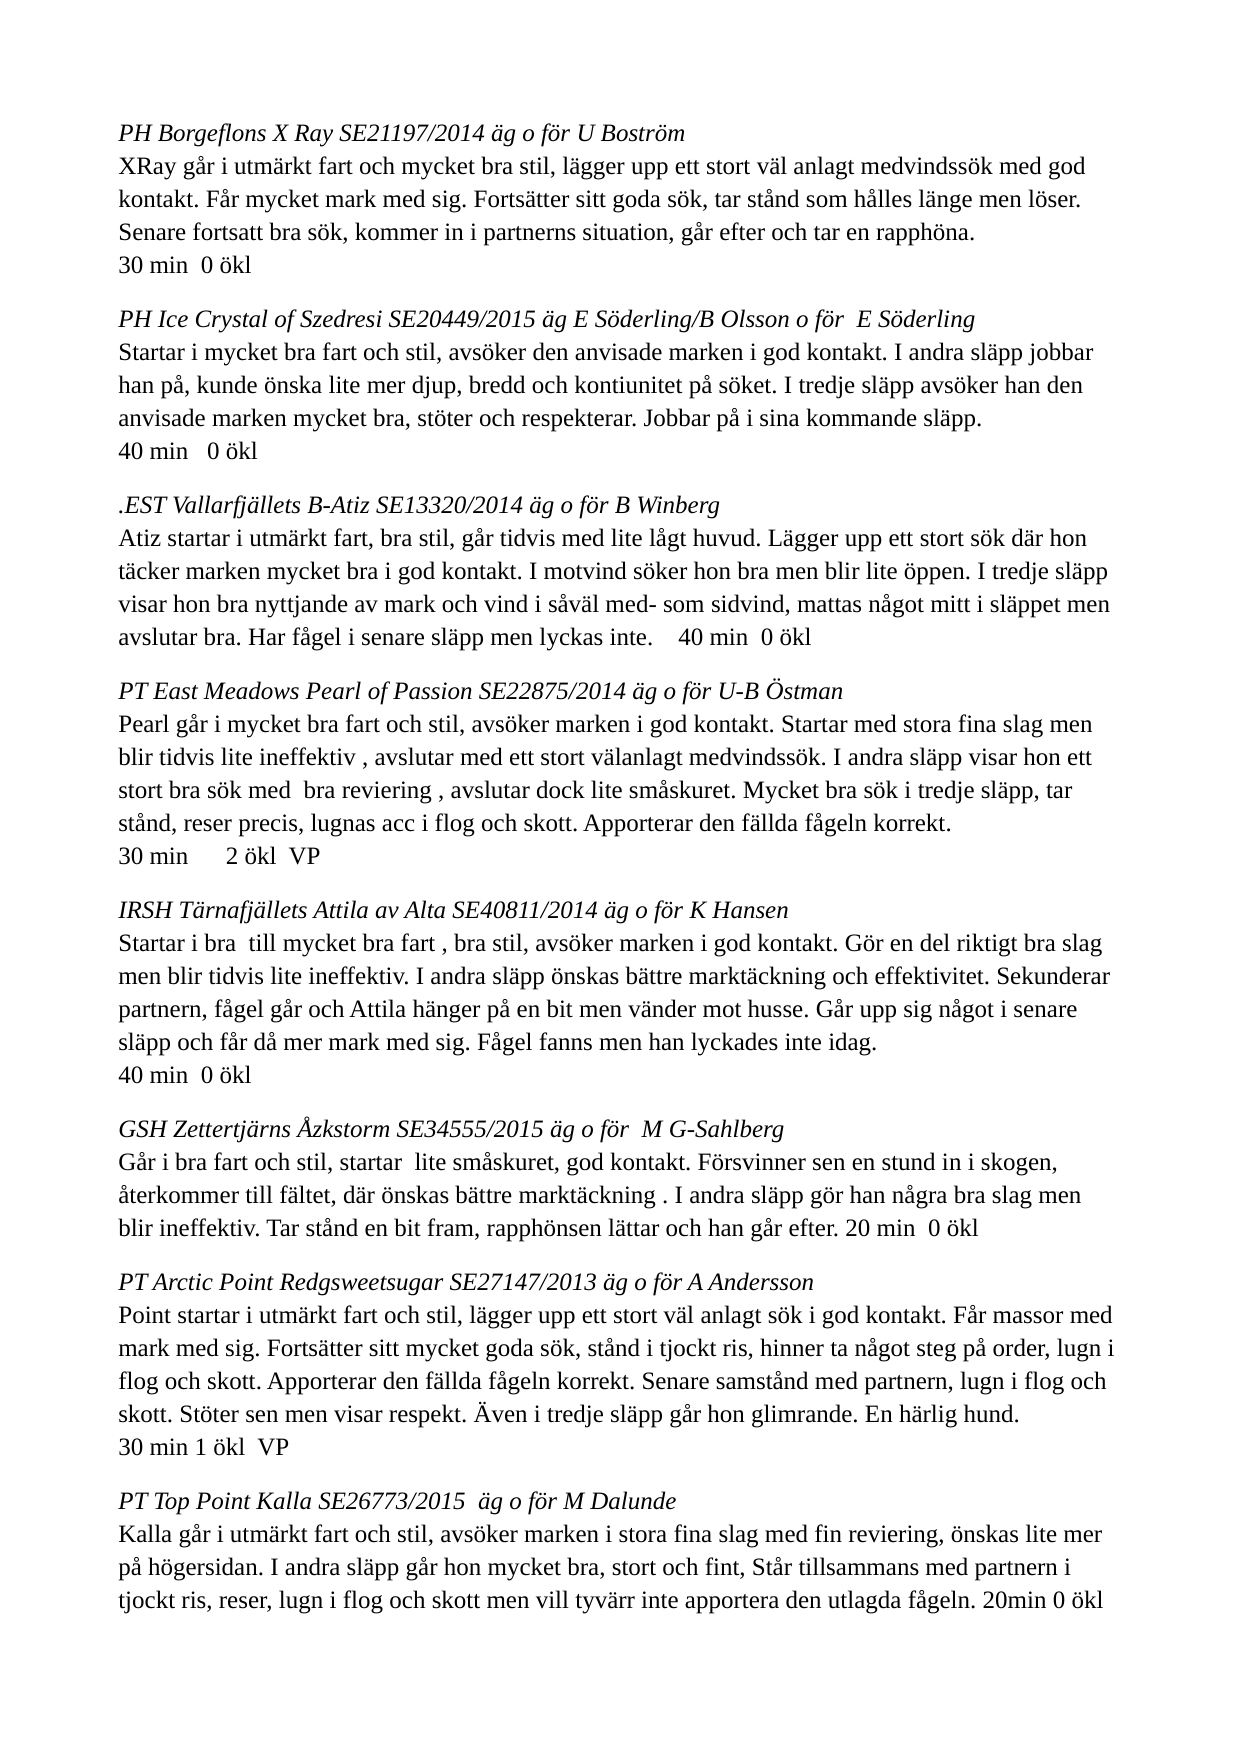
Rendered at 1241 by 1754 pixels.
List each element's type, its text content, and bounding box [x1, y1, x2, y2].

text GSH Zettertjärns Åzkstorm SE34555/2015 äg o för M G-Sahlberg Går i bra fart och stil, startar lite småskuret, god kontakt. Försvinner sen en stund in i skogen, återkommer till fältet, där önskas bättre marktäckning . I andra släpp gör han några bra slag men blir ineffektiv. Tar stånd en bit fram, rapphönsen lättar och han går efter. 20 min 0 ökl [118, 1114, 1122, 1242]
text .EST Vallarfjällets B-Atiz SE13320/2014 äg o för B Winberg Atiz startar i utmärkt fart, bra stil, går tidvis med lite lågt huvud. Lägger upp ett stort sök där hon täcker marken mycket bra i god kontakt. I motvind söker hon bra men blir lite öppen. I tredje släpp visar hon bra nyttjande av mark och vind i såväl med- som sidvind, mattas något mitt i släppet men avslutar bra. Har fågel i senare släpp men lyckas inte. 40 min 0 ökl [118, 490, 1122, 651]
text IRSH Tärnafjällets Attila av Alta SE40811/2014 äg o för K Hansen Startar i bra till mycket bra fart , bra stil, avsöker marken i god kontakt. Gör en del riktigt bra slag men blir tidvis lite ineffektiv. I andra släpp önskas bättre marktäckning och effektivitet. Sekunderar partnern, fågel går och Attila hänger på en bit men vänder mot husse. Går upp sig något i senare släpp och får då mer mark med sig. Fågel fanns men han lyckades inte idag. 40 min 0 ökl [118, 895, 1122, 1089]
text PT East Meadows Pearl of Passion SE22875/2014 äg o för U-B Östman Pearl går i mycket bra fart och stil, avsöker marken i god kontakt. Startar med stora fina slag men blir tidvis lite ineffektiv , avslutar med ett stort välanlagt medvindssök. I andra släpp visar hon ett stort bra sök med bra reviering , avslutar dock lite småskuret. Mycket bra sök i tredje släpp, tar stånd, reser precis, lugnas acc i flog och skott. Apporterar den fällda fågeln korrekt. 30 min 2 ökl VP [118, 676, 1122, 870]
text PH Borgeflons X Ray SE21197/2014 äg o för U Boström XRay går i utmärkt fart och mycket bra stil, lägger upp ett stort väl anlagt medvindssök med god kontakt. Får mycket mark med sig. Fortsätter sitt goda sök, tar stånd som hålles länge men löser. Senare fortsatt bra sök, kommer in i partnerns situation, går efter och tar en rapphöna. 30 min 0 ökl [118, 118, 1122, 279]
text PT Arctic Point Redgsweetsugar SE27147/2013 äg o för A Andersson Point startar i utmärkt fart och stil, lägger upp ett stort väl anlagt sök i god kontakt. Får massor med mark med sig. Fortsätter sitt mycket goda sök, stånd i tjockt ris, hinner ta något steg på order, lugn i flog och skott. Apporterar den fällda fågeln korrekt. Senare samstånd med partnern, lugn i flog och skott. Stöter sen men visar respekt. Även i tredje släpp går hon glimrande. En härlig hund. 30 min 1 ökl VP [118, 1267, 1122, 1461]
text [118, 1486, 1122, 1613]
text PH Ice Crystal of Szedresi SE20449/2015 äg E Söderling/B Olsson o för E Söderling Startar i mycket bra fart och stil, avsöker den anvisade marken i god kontakt. I andra släpp jobbar han på, kunde önska lite mer djup, bredd och kontiunitet på söket. I tredje släpp avsöker han den anvisade marken mycket bra, stöter och respekterar. Jobbar på i sina kommande släpp. 40 min 0 ökl [118, 304, 1122, 465]
